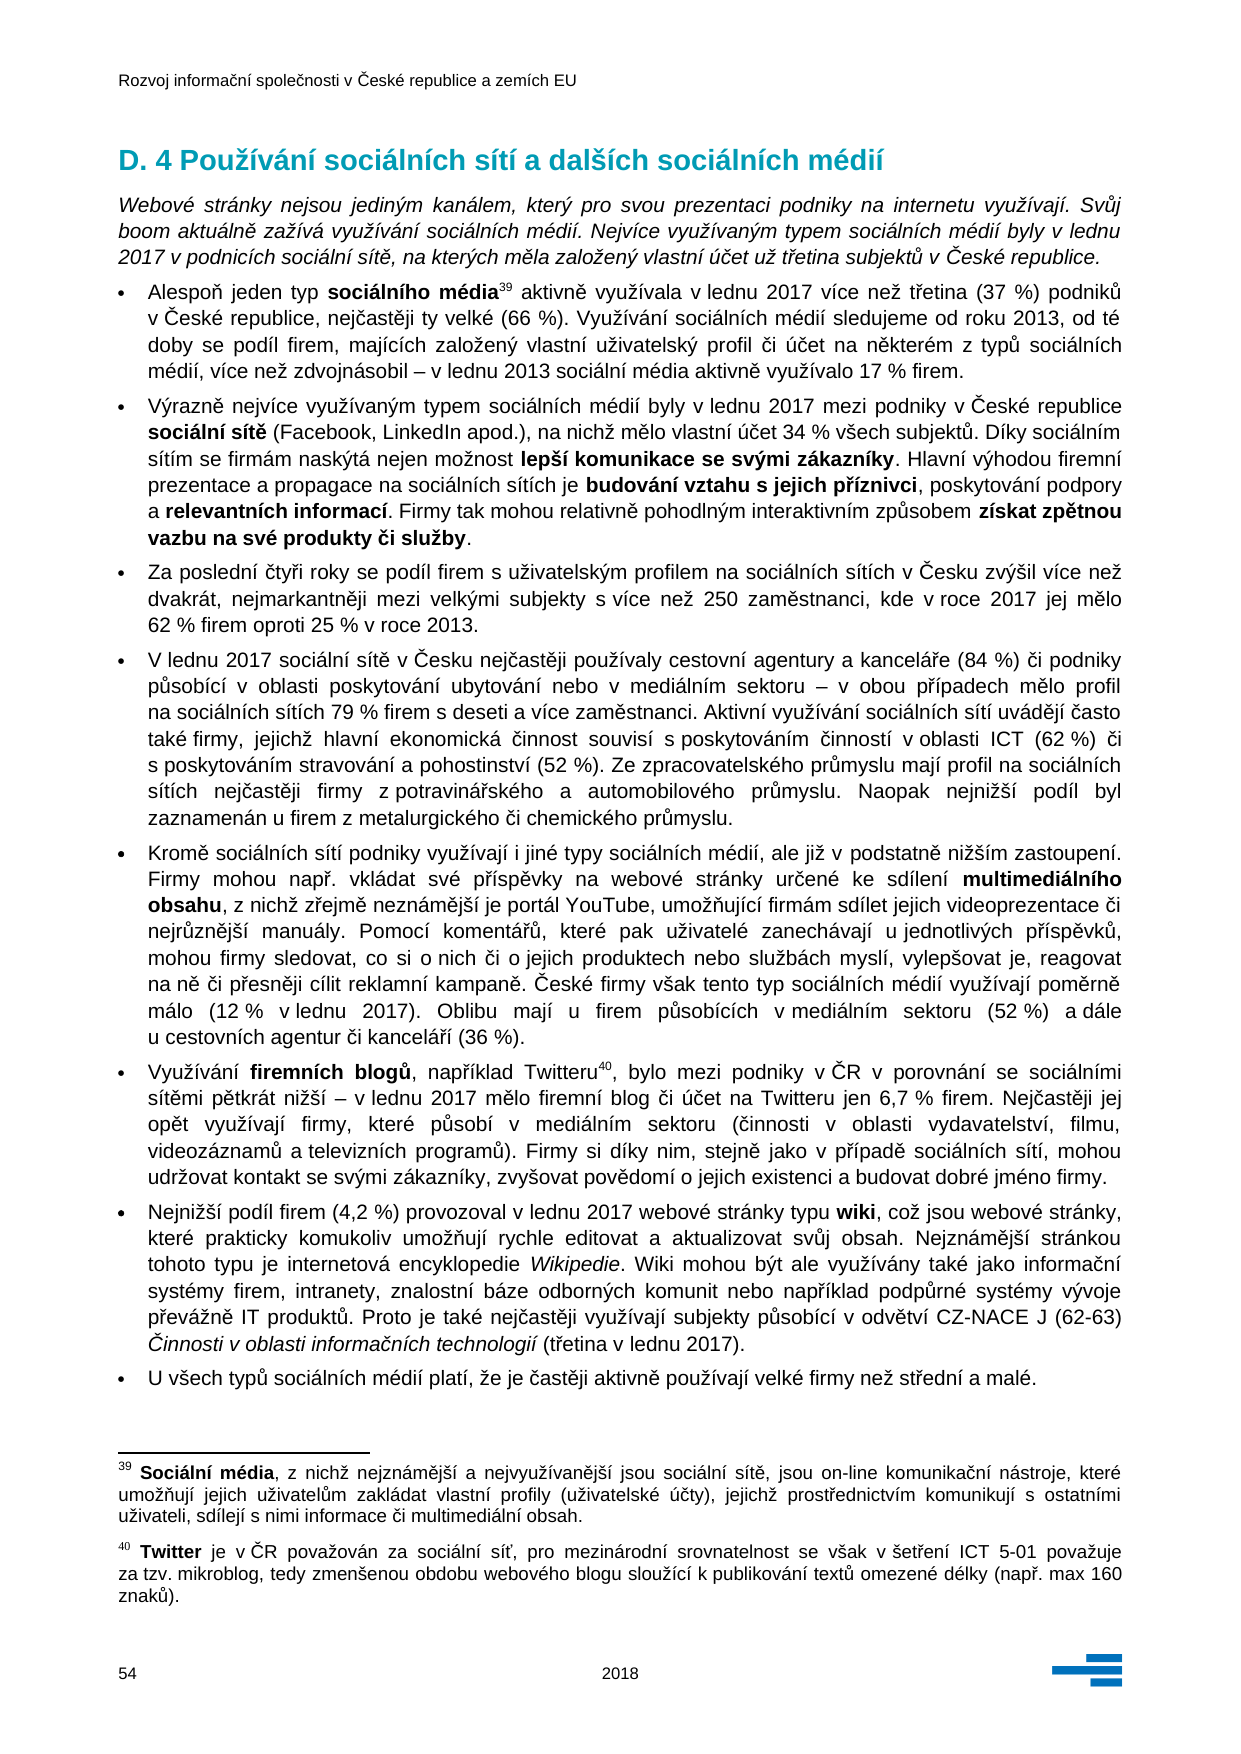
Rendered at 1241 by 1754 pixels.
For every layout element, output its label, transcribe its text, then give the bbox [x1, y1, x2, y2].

list Alespoň jeden typ sociálního média aktivně využívala v lednu 2017 více než třetina (37 %) podniků v České republice, nejčastěji ty velké (66 %). Využívání sociálních médií sledujeme od roku 2013, od té doby se podíl firem, majících založený vlastní uživatelský profil či účet na některém z typů sociálních médií, více než zdvojnásobil – v lednu 2013 sociální média aktivně využívalo 17 % firem. [118, 280, 1122, 383]
list Nejnižší podíl firem (4,2 %) provozoval v lednu 2017 webové stránky typu wiki, což jsou webové stránky, které prakticky komukoliv umožňují rychle editovat a aktualizovat svůj obsah. Nejznámější stránkou tohoto typu je internetová encyklopedie Wikipedie. Wiki mohou být ale využívány také jako informační systémy firem, intranety, znalostní báze odborných komunit nebo například podpůrné systémy vývoje převážně IT produktů. Proto je také nejčastěji využívají subjekty působící v odvětví CZ-NACE J (62-63) Činnosti v oblasti informačních technologií (třetina v lednu 2017). [118, 1199, 1122, 1355]
list Za poslední čtyři roky se podíl firem s uživatelským profilem na sociálních sítích v Česku zvýšil více než dvakrát, nejmarkantněji mezi velkými subjekty s více než 250 zaměstnanci, kde v roce 2017 jej mělo 62 % firem oproti 25 % v roce 2013. [118, 560, 1122, 637]
list Kromě sociálních sítí podniky využívají i jiné typy sociálních médií, ale již v podstatně nižším zastoupení. Firmy mohou např. vkládat své příspěvky na webové stránky určené ke sdílení multimediálního obsahu, z nichž zřejmě neznámější je portál YouTube, umožňující firmám sdílet jejich videoprezentace či nejrůznější manuály. Pomocí komentářů, které pak uživatelé zanechávají u jednotlivých příspěvků, mohou firmy sledovat, co si o nich či o jejich produktech nebo službách myslí, vylepšovat je, reagovat na ně či přesněji cílit reklamní kampaně. České firmy však tento typ sociálních médií využívají poměrně málo (12 % v lednu 2017). Oblibu mají u firem působících v mediálním sektoru (52 %) a dále u cestovních agentur či kanceláří (36 %). [118, 840, 1122, 1049]
subtitle D. 4 Používání sociálních sítí a dalších sociálních médií [118, 143, 1122, 177]
text Webové stránky nejsou jediným kanálem, který pro svou prezentaci podniky na internetu využívají. Svůj boom aktuálně zažívá využívání sociálních médií. Nejvíce využívaným typem sociálních médií byly v lednu 2017 v podnicích sociální sítě, na kterých měla založený vlastní účet už třetina subjektů v České republice. [118, 192, 1122, 269]
list U všech typů sociálních médií platí, že je častěji aktivně používají velké firmy než střední a malé. [118, 1366, 1122, 1390]
list Využívání firemních blogů, například Twitteru, bylo mezi podniky v ČR v porovnání se sociálními sítěmi pětkrát nižší – v lednu 2017 mělo firemní blog či účet na Twitteru jen 6,7 % firem. Nejčastěji jej opět využívají firmy, které působí v mediálním sektoru (činnosti v oblasti vydavatelství, filmu, videozáznamů a televizních programů). Firmy si díky nim, stejně jako v případě sociálních sítí, mohou udržovat kontakt se svými zákazníky, zvyšovat povědomí o jejich existenci a budovat dobré jméno firmy. [118, 1059, 1122, 1189]
list V lednu 2017 sociální sítě v Česku nejčastěji používaly cestovní agentury a kanceláře (84 %) či podniky působící v oblasti poskytování ubytování nebo v mediálním sektoru – v obou případech mělo profil na sociálních sítích 79 % firem s deseti a více zaměstnanci. Aktivní využívání sociálních sítí uvádějí často také firmy, jejichž hlavní ekonomická činnost souvisí s poskytováním činností v oblasti ICT (62 %) či s poskytováním stravování a pohostinství (52 %). Ze zpracovatelského průmyslu mají profil na sociálních sítích nejčastěji firmy z potravinářského a automobilového průmyslu. Naopak nejnižší podíl byl zaznamenán u firem z metalurgického či chemického průmyslu. [118, 647, 1122, 829]
list Výrazně nejvíce využívaným typem sociálních médií byly v lednu 2017 mezi podniky v České republice sociální sítě (Facebook, LinkedIn apod.), na nichž mělo vlastní účet 34 % všech subjektů. Díky sociálním sítím se firmám naskýtá nejen možnost lepší komunikace se svými zákazníky. Hlavní výhodou firemní prezentace a propagace na sociálních sítích je budování vztahu s jejich příznivci, poskytování podpory a relevantních informací. Firmy tak mohou relativně pohodlným interaktivním způsobem získat zpětnou vazbu na své produkty či služby. [118, 394, 1122, 549]
picture [1051, 1653, 1123, 1687]
